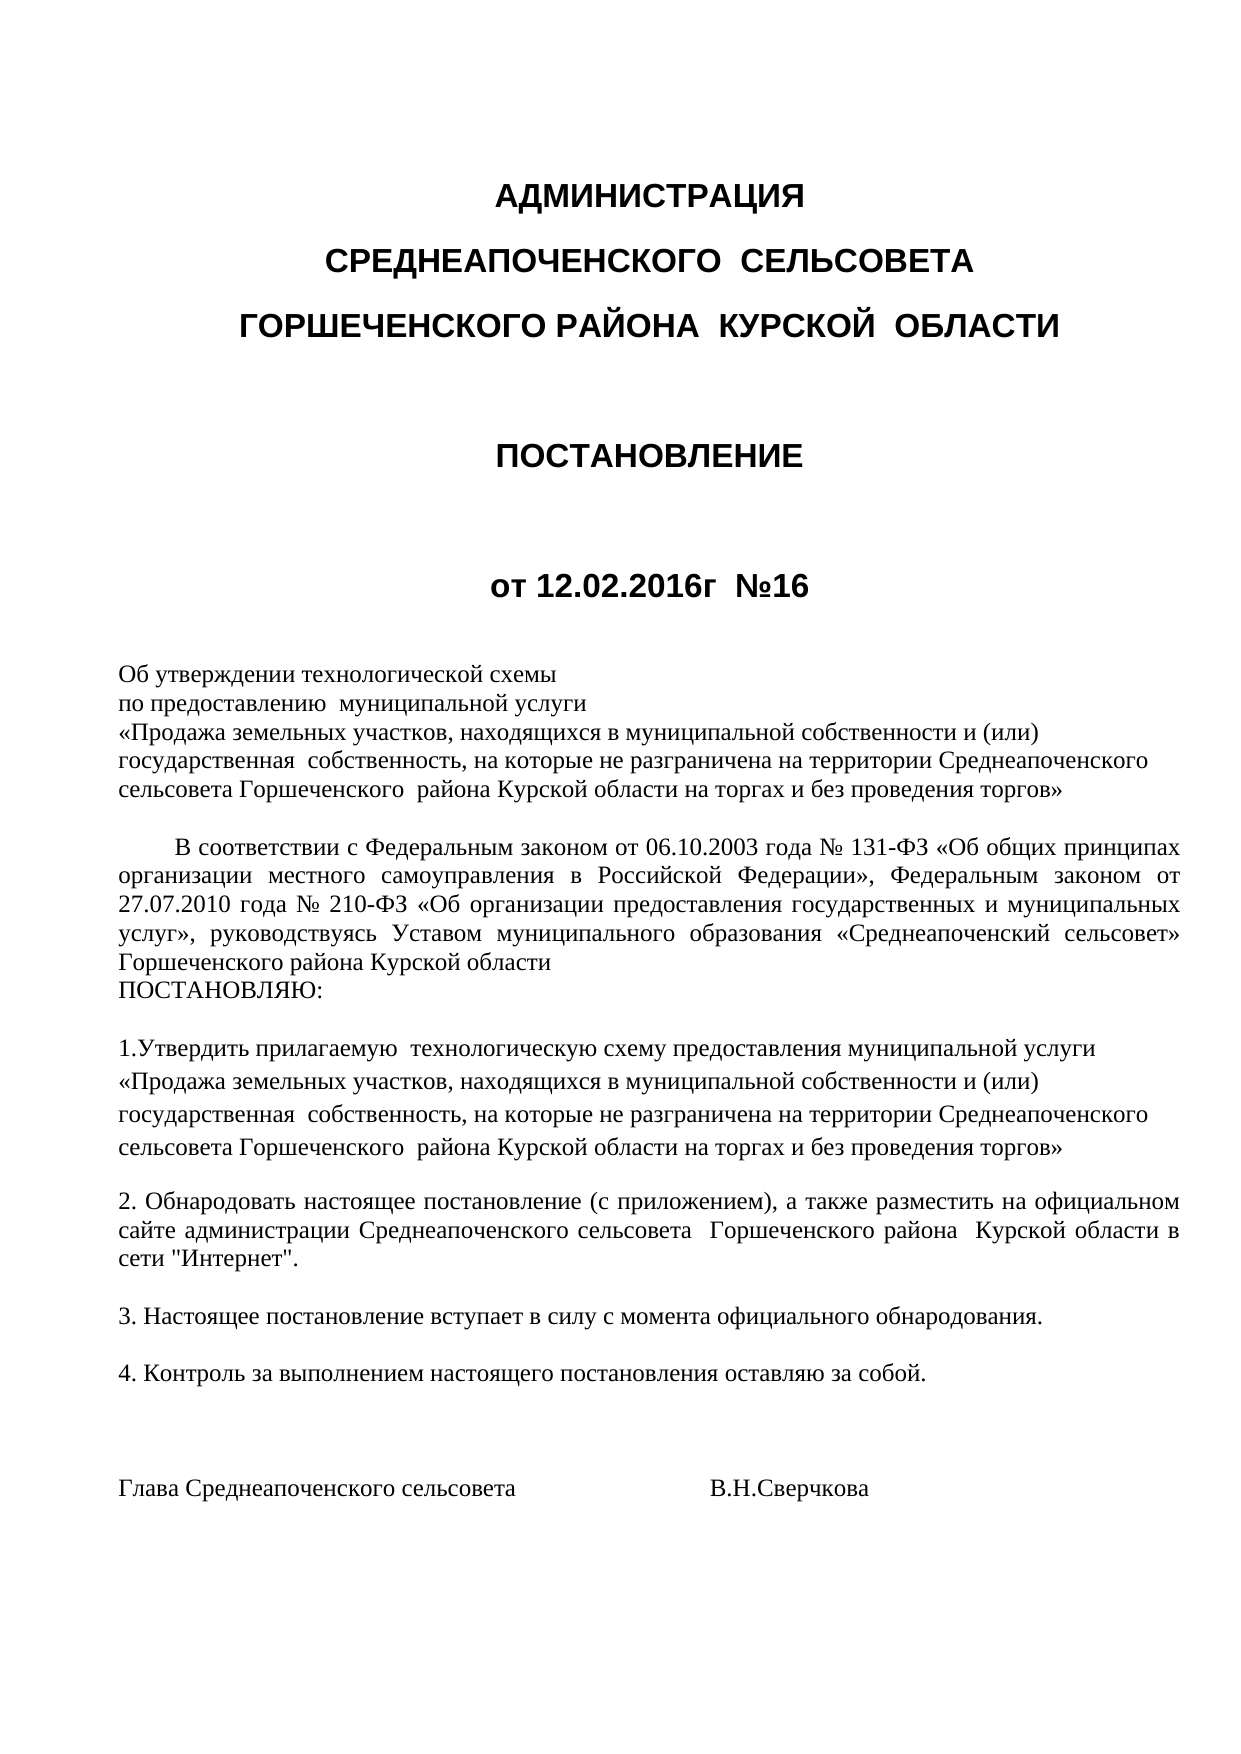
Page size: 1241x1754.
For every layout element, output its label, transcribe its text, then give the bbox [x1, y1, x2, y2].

text Глава Среднеапоченского сельсовета В.Н.Сверчкова [118, 1473, 1181, 1502]
text ПОСТАНОВЛЯЮ: [118, 976, 1181, 1004]
text «Продажа земельных участков, находящихся в муниципальной собственности и (или) государственная собственность, на которые не разграничена на территории Среднеапоченского сельсовета Горшеченского района Курской области на торгах и без проведения торгов» [118, 717, 1181, 803]
text 4. Контроль за выполнением настоящего постановления оставляю за собой. [118, 1358, 1181, 1387]
text СРЕДНЕАПОЧЕНСКОГО СЕЛЬСОВЕТА [118, 241, 1181, 279]
text Об утверждении технологической схемы [118, 659, 1181, 688]
text 2. Обнародовать настоящее постановление (с приложением), а также разместить на официальном сайте администрации Среднеапоченского сельсовета Горшеченского района Курской области в сети "Интернет". [118, 1186, 1181, 1272]
text В соответствии с Федеральным законом от 06.10.2003 года № 131-ФЗ «Об общих принципах организации местного самоуправления в Российской Федерации», Федеральным законом от 27.07.2010 года № 210-ФЗ «Об организации предоставления государственных и муниципальных услуг», руководствуясь Уставом муниципального образования «Среднеапоченский сельсовет» Горшеченского района Курской области [118, 832, 1181, 976]
text по предоставлению муниципальной услуги [118, 688, 1181, 717]
text от 12.02.2016г №16 [118, 566, 1181, 604]
text ПОСТАНОВЛЕНИЕ [118, 436, 1181, 474]
text 3. Настоящее постановление вступает в силу с момента официального обнародования. [118, 1301, 1181, 1330]
text ГОРШЕЧЕНСКОГО РАЙОНА КУРСКОЙ ОБЛАСТИ [118, 306, 1181, 344]
text АДМИНИСТРАЦИЯ [118, 176, 1181, 214]
text 1.Утвердить прилагаемую технологическую схему предоставления муниципальной услуги «Продажа земельных участков, находящихся в муниципальной собственности и (или) государственная собственность, на которые не разграничена на территории Среднеапоченского сельсовета Горшеченского района Курской области на торгах и без проведения торгов» [118, 1033, 1181, 1161]
